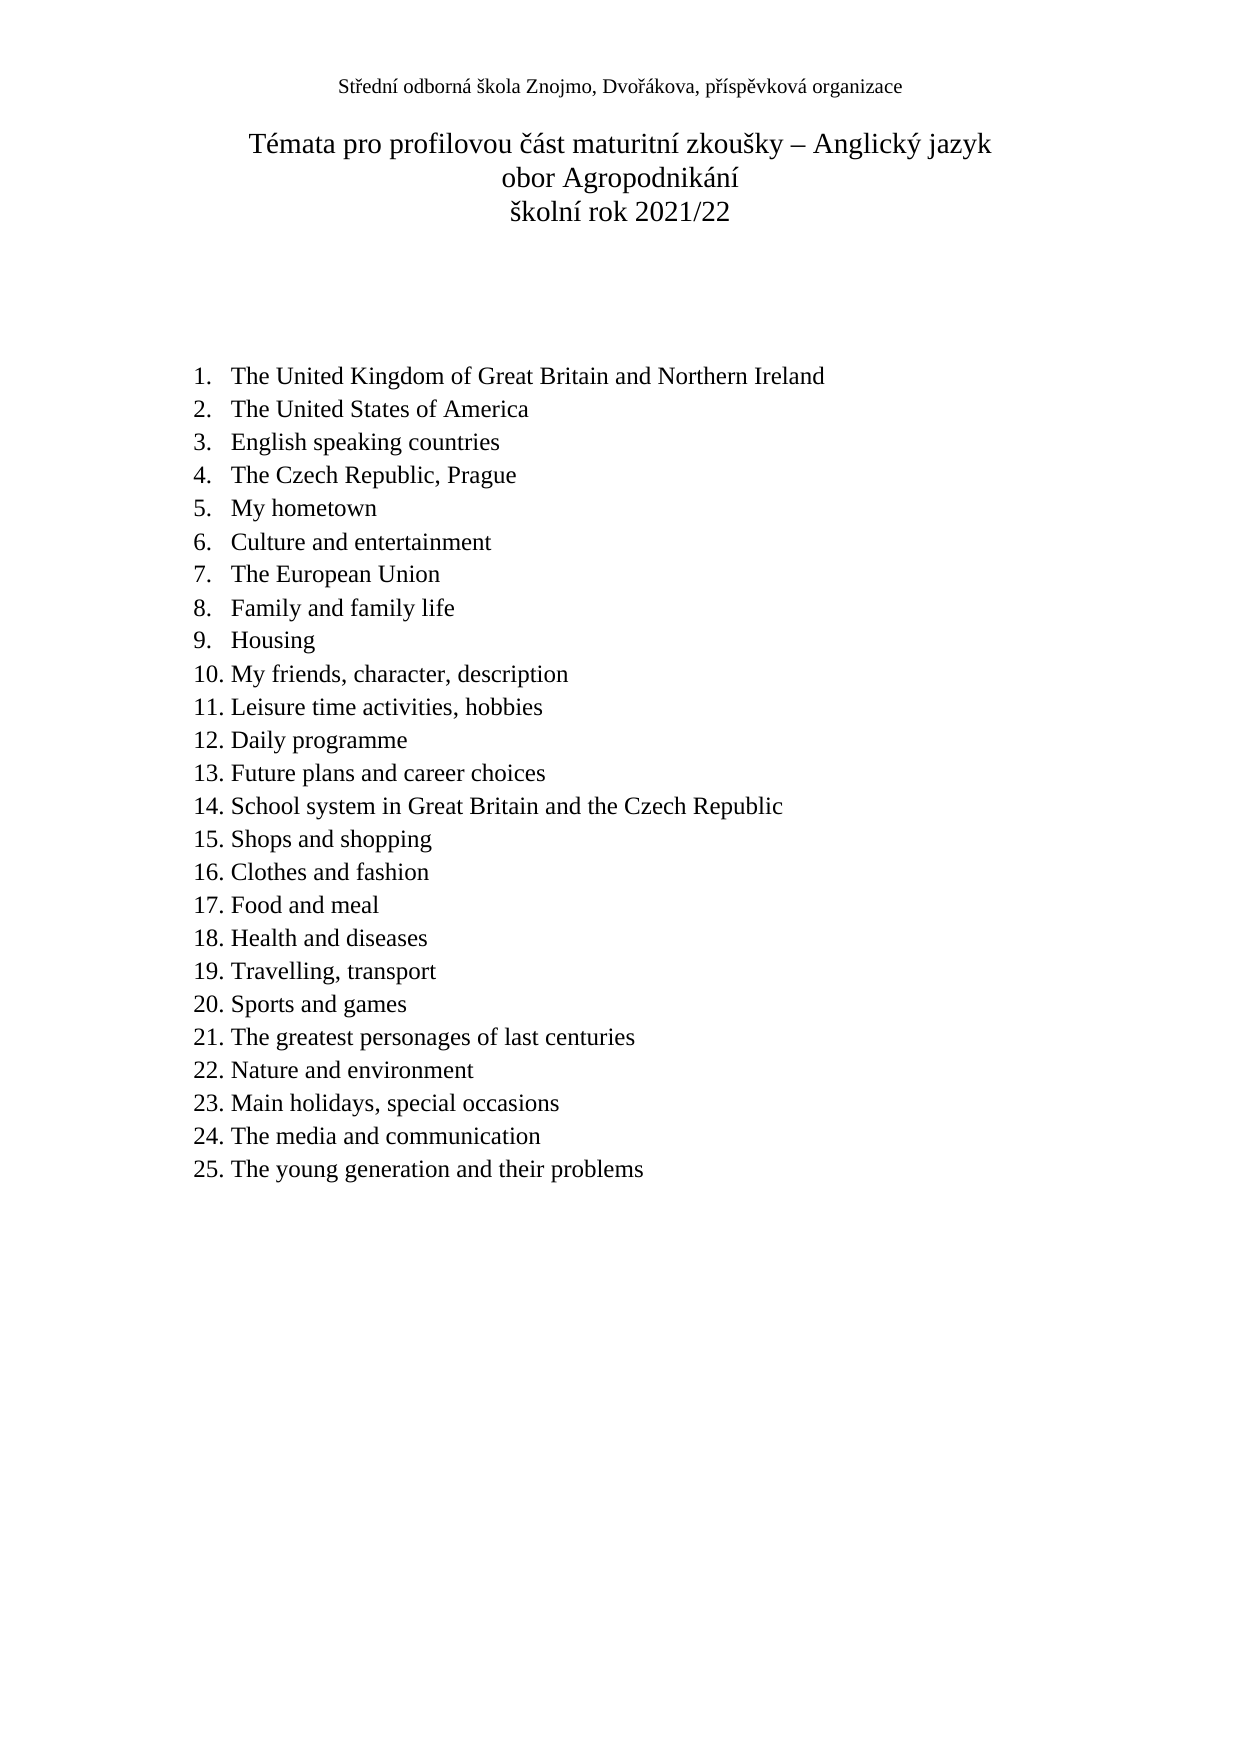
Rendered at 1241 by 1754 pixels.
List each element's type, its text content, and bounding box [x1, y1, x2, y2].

list English speaking countries [193, 427, 1122, 456]
list Family and family life [193, 593, 1122, 621]
list Nature and environment [193, 1055, 1122, 1084]
list Sports and games [193, 989, 1122, 1018]
list Shops and shopping [193, 824, 1122, 852]
list The young generation and their problems [193, 1154, 1122, 1183]
list School system in Great Britain and the Czech Republic [193, 791, 1122, 819]
list Travelling, transport [193, 956, 1122, 984]
text obor Agropodnikání [118, 160, 1122, 194]
list The United States of America [193, 394, 1122, 423]
list The greatest personages of last centuries [193, 1022, 1122, 1051]
list The European Union [193, 559, 1122, 588]
text školní rok 2021/22 [118, 194, 1122, 227]
list The media and communication [193, 1121, 1122, 1150]
list Daily programme [193, 725, 1122, 753]
text Témata pro profilovou část maturitní zkoušky – Anglický jazyk [118, 127, 1122, 160]
list Housing [193, 626, 1122, 654]
list Future plans and career choices [193, 758, 1122, 786]
list My hometown [193, 493, 1122, 522]
list Leisure time activities, hobbies [193, 692, 1122, 720]
list The Czech Republic, Prague [193, 461, 1122, 489]
list Main holidays, special occasions [193, 1088, 1122, 1117]
list The United Kingdom of Great Britain and Northern Ireland [193, 361, 1122, 390]
list Health and diseases [193, 923, 1122, 952]
list Clothes and fashion [193, 857, 1122, 886]
list Food and meal [193, 890, 1122, 918]
list Culture and entertainment [193, 527, 1122, 555]
list My friends, character, description [193, 659, 1122, 687]
